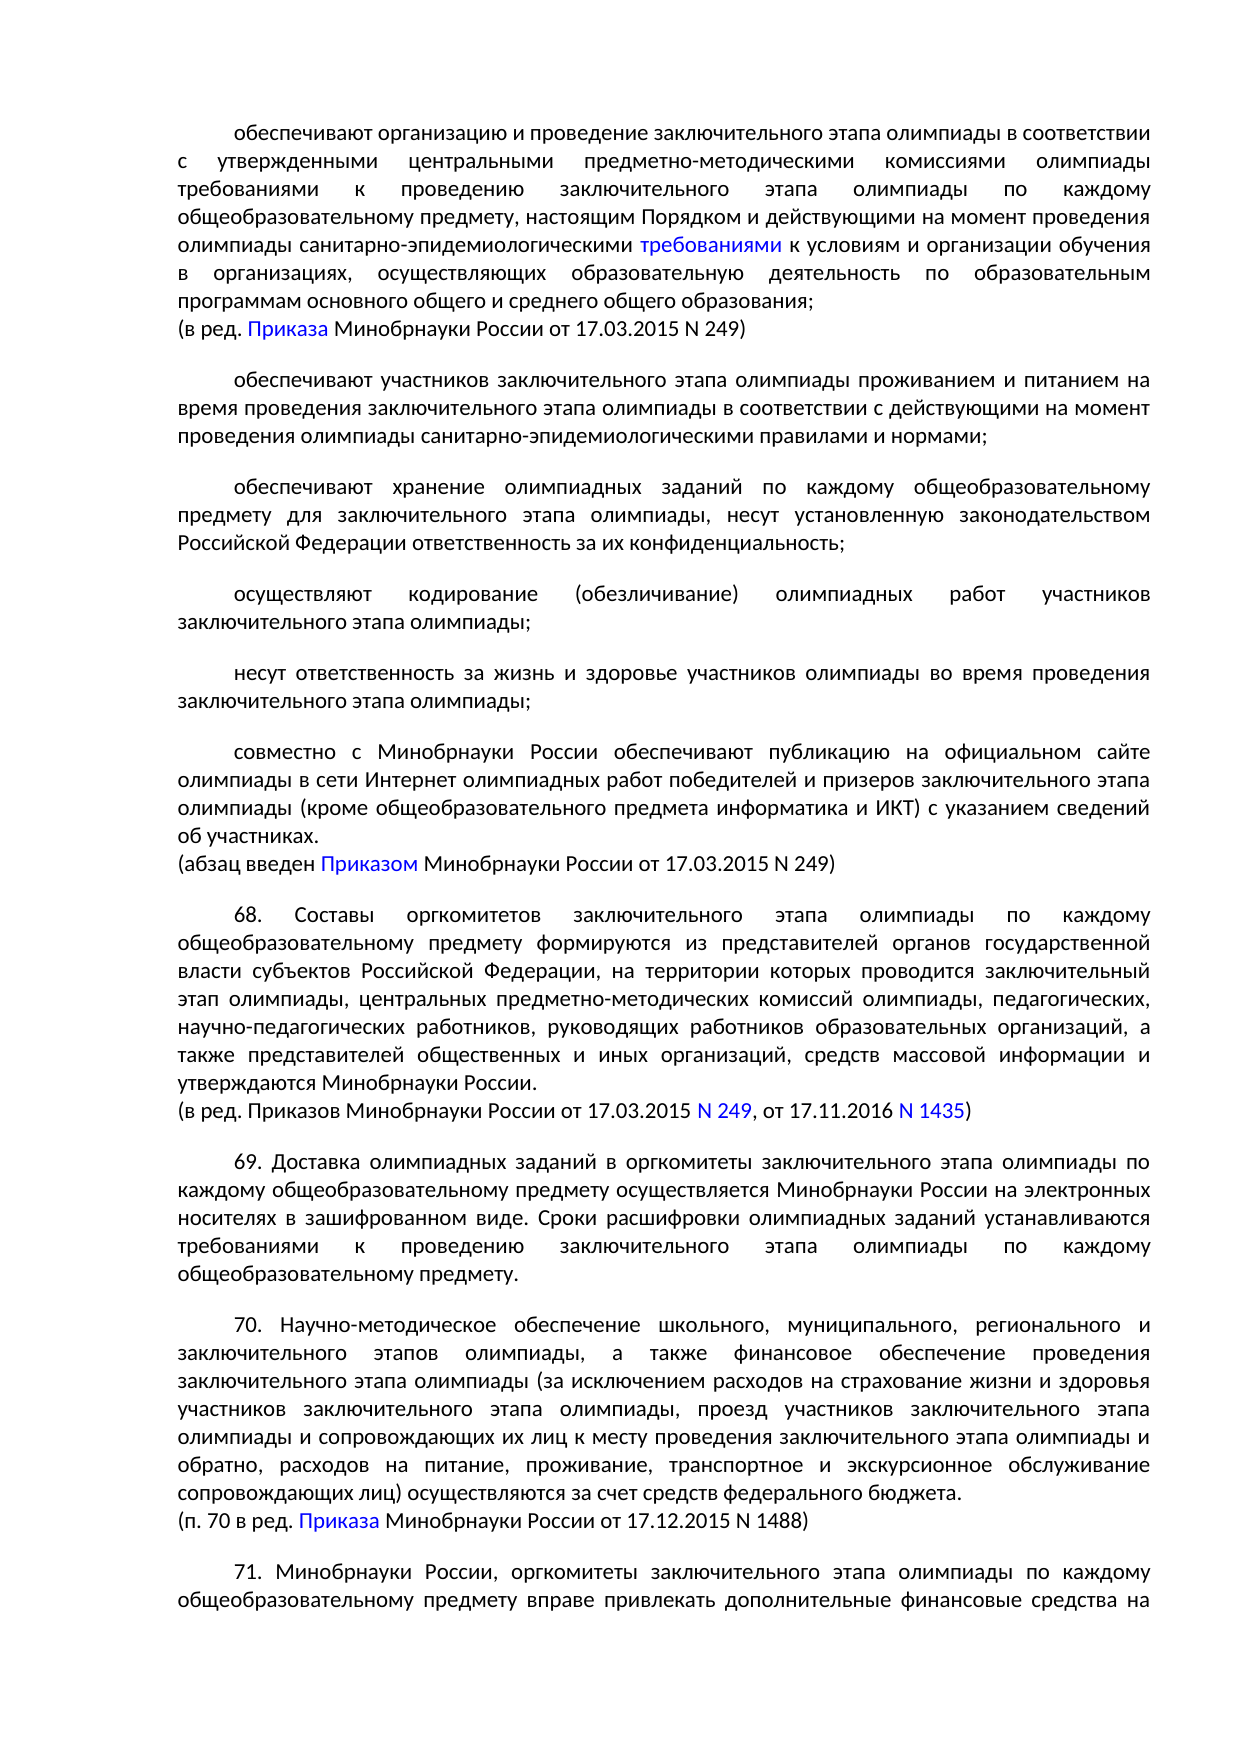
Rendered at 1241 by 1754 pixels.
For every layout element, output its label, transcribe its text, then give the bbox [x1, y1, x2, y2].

text осуществляют кодирование (обезличивание) олимпиадных работ участников заключительного этапа олимпиады; [177, 579, 1152, 635]
text (абзац введен Приказом Минобрнауки России от 17.03.2015 N 249) [177, 849, 1152, 877]
text 70. Научно-методическое обеспечение школьного, муниципального, регионального и заключительного этапов олимпиады, а также финансовое обеспечение проведения заключительного этапа олимпиады (за исключением расходов на страхование жизни и здоровья участников заключительного этапа олимпиады, проезд участников заключительного этапа олимпиады и сопровождающих их лиц к месту проведения заключительного этапа олимпиады и обратно, расходов на питание, проживание, транспортное и экскурсионное обслуживание сопровождающих лиц) осуществляются за счет средств федерального бюджета. [177, 1310, 1152, 1506]
text обеспечивают организацию и проведение заключительного этапа олимпиады в соответствии с утвержденными центральными предметно-методическими комиссиями олимпиады требованиями к проведению заключительного этапа олимпиады по каждому общеобразовательному предмету, настоящим Порядком и действующими на момент проведения олимпиады санитарно-эпидемиологическими требованиями к условиям и организации обучения в организациях, осуществляющих образовательную деятельность по образовательным программам основного общего и среднего общего образования; [177, 118, 1152, 314]
text обеспечивают участников заключительного этапа олимпиады проживанием и питанием на время проведения заключительного этапа олимпиады в соответствии с действующими на момент проведения олимпиады санитарно-эпидемиологическими правилами и нормами; [177, 365, 1152, 449]
text (в ред. Приказов Минобрнауки России от 17.03.2015 N 249, от 17.11.2016 N 1435) [177, 1096, 1152, 1124]
text обеспечивают хранение олимпиадных заданий по каждому общеобразовательному предмету для заключительного этапа олимпиады, несут установленную законодательством Российской Федерации ответственность за их конфиденциальность; [177, 472, 1152, 556]
text 69. Доставка олимпиадных заданий в оргкомитеты заключительного этапа олимпиады по каждому общеобразовательному предмету осуществляется Минобрнауки России на электронных носителях в зашифрованном виде. Сроки расшифровки олимпиадных заданий устанавливаются требованиями к проведению заключительного этапа олимпиады по каждому общеобразовательному предмету. [177, 1147, 1152, 1287]
text несут ответственность за жизнь и здоровье участников олимпиады во время проведения заключительного этапа олимпиады; [177, 658, 1152, 714]
text совместно с Минобрнауки России обеспечивают публикацию на официальном сайте олимпиады в сети Интернет олимпиадных работ победителей и призеров заключительного этапа олимпиады (кроме общеобразовательного предмета информатика и ИКТ) с указанием сведений об участниках. [177, 737, 1152, 849]
text 68. Составы оргкомитетов заключительного этапа олимпиады по каждому общеобразовательному предмету формируются из представителей органов государственной власти субъектов Российской Федерации, на территории которых проводится заключительный этап олимпиады, центральных предметно-методических комиссий олимпиады, педагогических, научно-педагогических работников, руководящих работников образовательных организаций, а также представителей общественных и иных организаций, средств массовой информации и утверждаются Минобрнауки России. [177, 900, 1152, 1096]
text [177, 1557, 1152, 1613]
text (п. 70 в ред. Приказа Минобрнауки России от 17.12.2015 N 1488) [177, 1506, 1152, 1534]
text (в ред. Приказа Минобрнауки России от 17.03.2015 N 249) [177, 314, 1152, 342]
